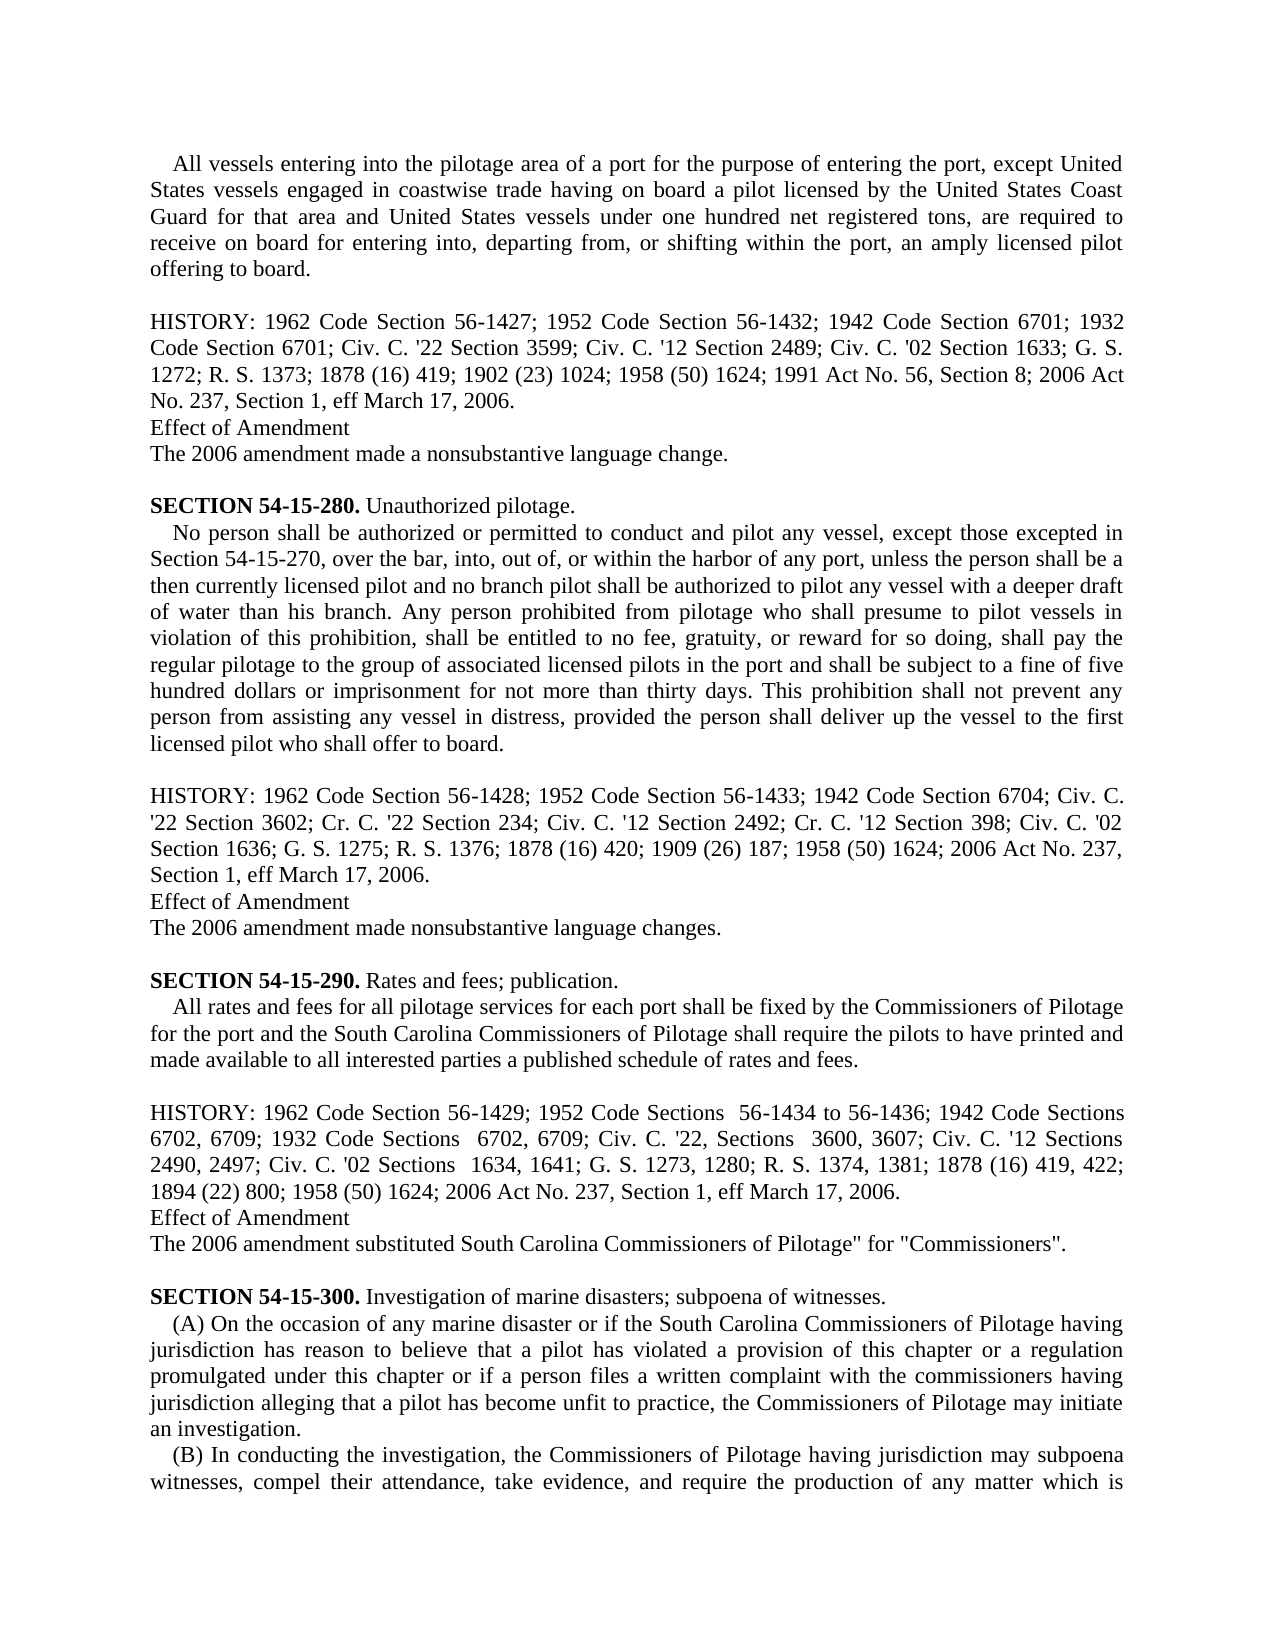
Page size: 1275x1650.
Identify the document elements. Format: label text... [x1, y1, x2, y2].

text Effect of Amendment [150, 1204, 1125, 1231]
text The 2006 amendment made a nonsubstantive language change. [150, 440, 1125, 466]
text Effect of Amendment [150, 888, 1125, 914]
text The 2006 amendment substituted South Carolina Commissioners of Pilotage" for "Commissioners". [150, 1231, 1125, 1257]
text Effect of Amendment [150, 413, 1125, 440]
text SECTION 54-15-280. Unauthorized pilotage. [150, 493, 1125, 519]
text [150, 1441, 1125, 1494]
text All rates and fees for all pilotage services for each port shall be fixed by the Commissioners of Pilotage for the port and the South Carolina Commissioners of Pilotage shall require the pilots to have printed and made available to all interested parties a published schedule of rates and fees. [150, 993, 1125, 1072]
text The 2006 amendment made nonsubstantive language changes. [150, 914, 1125, 941]
text (A) On the occasion of any marine disaster or if the South Carolina Commissioners of Pilotage having jurisdiction has reason to believe that a pilot has violated a provision of this chapter or a regulation promulgated under this chapter or if a person files a written complaint with the commissioners having jurisdiction alleging that a pilot has become unfit to practice, the Commissioners of Pilotage may initiate an investigation. [150, 1309, 1125, 1441]
text All vessels entering into the pilotage area of a port for the purpose of entering the port, except United States vessels engaged in coastwise trade having on board a pilot licensed by the United States Coast Guard for that area and United States vessels under one hundred net registered tons, are required to receive on board for entering into, departing from, or shifting within the port, an amply licensed pilot offering to board. [150, 150, 1125, 282]
text HISTORY: 1962 Code Section 56-1428; 1952 Code Section 56-1433; 1942 Code Section 6704; Civ. C. '22 Section 3602; Cr. C. '22 Section 234; Civ. C. '12 Section 2492; Cr. C. '12 Section 398; Civ. C. '02 Section 1636; G. S. 1275; R. S. 1376; 1878 (16) 420; 1909 (26) 187; 1958 (50) 1624; 2006 Act No. 237, Section 1, eff March 17, 2006. [150, 782, 1125, 888]
text No person shall be authorized or permitted to conduct and pilot any vessel, except those excepted in Section 54-15-270, over the bar, into, out of, or within the harbor of any port, unless the person shall be a then currently licensed pilot and no branch pilot shall be authorized to pilot any vessel with a deeper draft of water than his branch. Any person prohibited from pilotage who shall presume to pilot vessels in violation of this prohibition, shall be entitled to no fee, gratuity, or reward for so doing, shall pay the regular pilotage to the group of associated licensed pilots in the port and shall be subject to a fine of five hundred dollars or imprisonment for not more than thirty days. This prohibition shall not prevent any person from assisting any vessel in distress, provided the person shall deliver up the vessel to the first licensed pilot who shall offer to board. [150, 519, 1125, 756]
text SECTION 54-15-290. Rates and fees; publication. [150, 967, 1125, 993]
text HISTORY: 1962 Code Section 56-1427; 1952 Code Section 56-1432; 1942 Code Section 6701; 1932 Code Section 6701; Civ. C. '22 Section 3599; Civ. C. '12 Section 2489; Civ. C. '02 Section 1633; G. S. 1272; R. S. 1373; 1878 (16) 419; 1902 (23) 1024; 1958 (50) 1624; 1991 Act No. 56, Section 8; 2006 Act No. 237, Section 1, eff March 17, 2006. [150, 308, 1125, 413]
text HISTORY: 1962 Code Section 56-1429; 1952 Code Sections 56-1434 to 56-1436; 1942 Code Sections 6702, 6709; 1932 Code Sections 6702, 6709; Civ. C. '22, Sections 3600, 3607; Civ. C. '12 Sections 2490, 2497; Civ. C. '02 Sections 1634, 1641; G. S. 1273, 1280; R. S. 1374, 1381; 1878 (16) 419, 422; 1894 (22) 800; 1958 (50) 1624; 2006 Act No. 237, Section 1, eff March 17, 2006. [150, 1099, 1125, 1204]
text SECTION 54-15-300. Investigation of marine disasters; subpoena of witnesses. [150, 1283, 1125, 1309]
